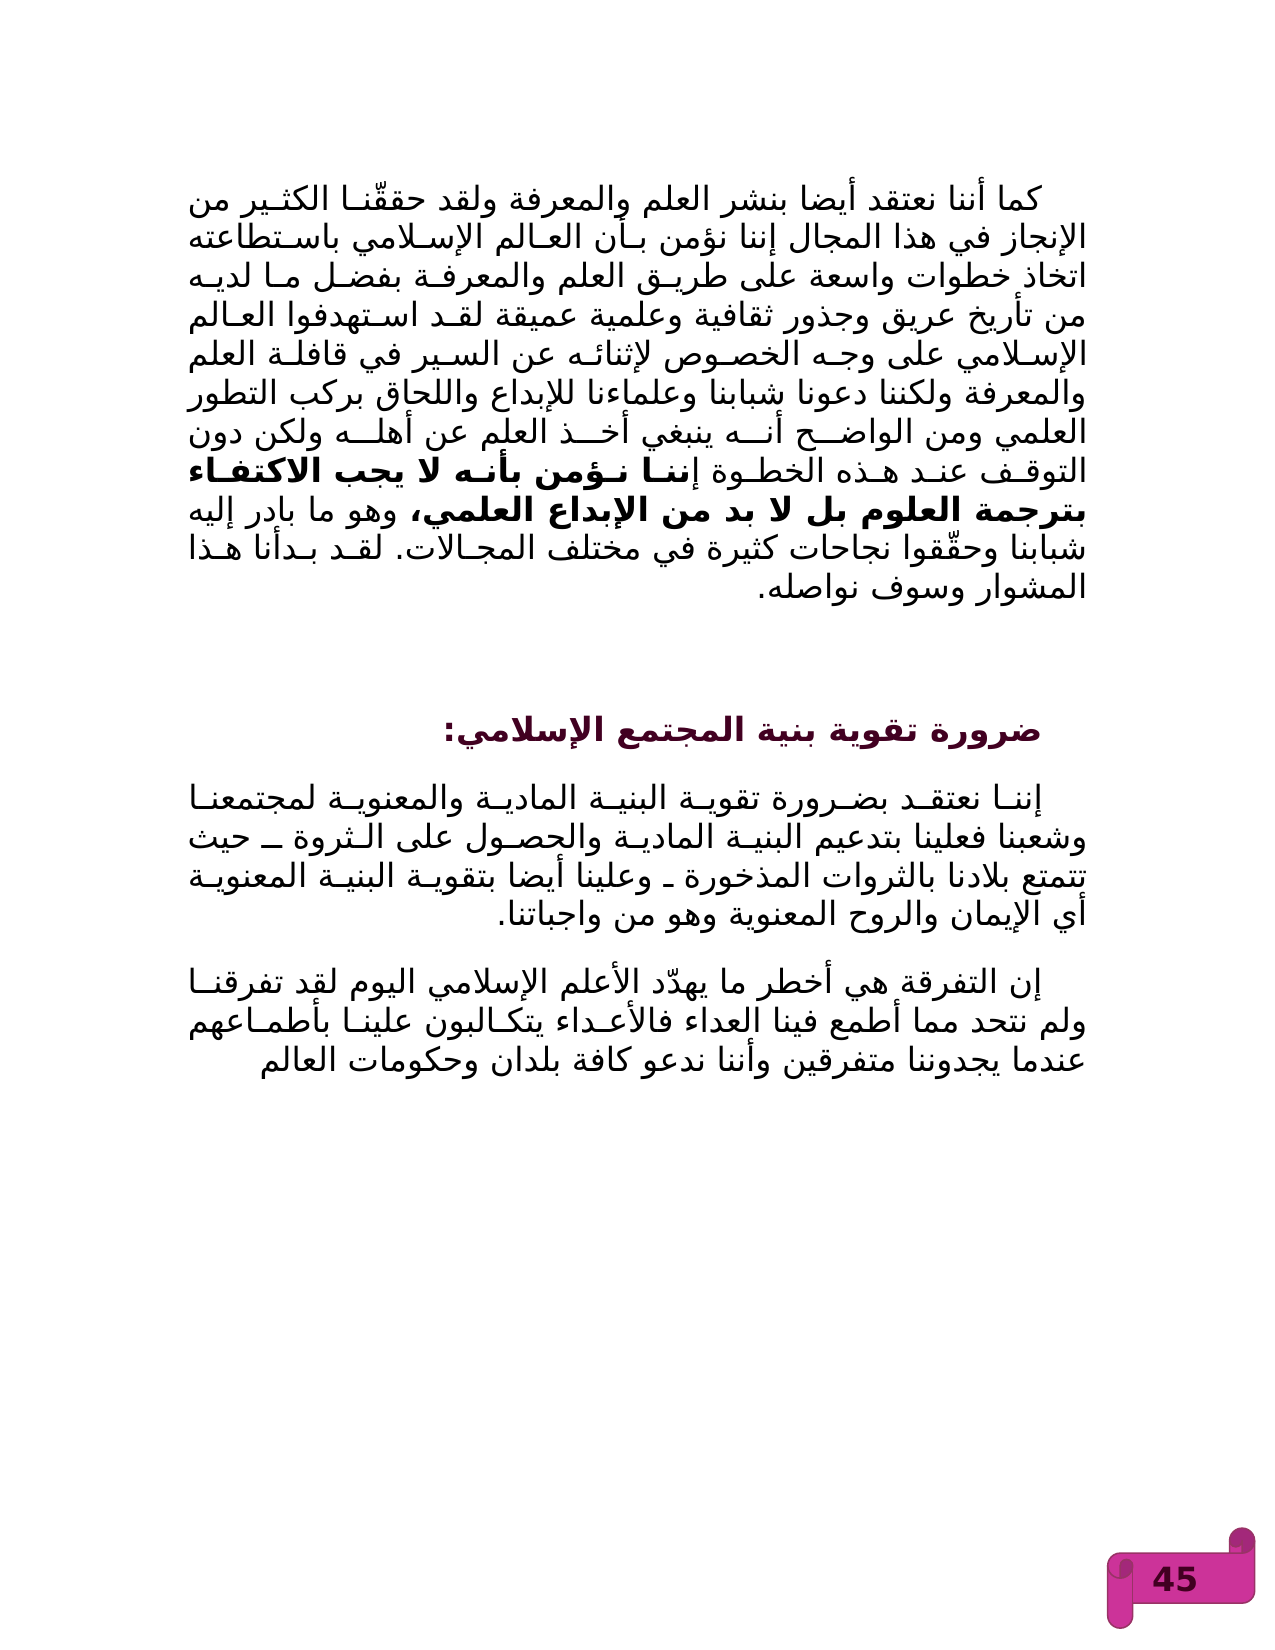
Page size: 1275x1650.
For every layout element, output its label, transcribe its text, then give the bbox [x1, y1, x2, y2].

text إننا نعتقد بضرورة تقوية البنية المادية والمعنوية لمجتمعنا وشعبنا فعلينا بتدعيم البنية المادية والحصول على الثروة ـ حيث تتمتع بلادنا بالثروات المذخورة ـ وعلينا أيضا بتقوية البنية المعنوية أي الإيمان والروح المعنوية وهو من واجباتنا. [187, 778, 1087, 934]
text إن التفرقة هي أخطر ما يهدّد الأعلم الإسلامي اليوم لقد تفرقنا ولم نتحد مما أطمع فينا العداء فالأعداء يتكالبون علينا بأطماعهم عندما يجدوننا متفرقين وأننا ندعو كافة بلدان وحكومات العالم [187, 963, 1087, 1079]
text كما أننا نعتقد أيضا بنشر العلم والمعرفة ولقد حققّنا الكثير من الإنجاز في هذا المجال إننا نؤمن بأن العالم الإسلامي باستطاعته اتخاذ خطوات واسعة على طريق العلم والمعرفة بفضل ما لديه من تأريخ عريق وجذور ثقافية وعلمية عميقة لقد استهدفوا العالم الإسلامي على وجه الخصوص لإثنائه عن السير في قافلة العلم والمعرفة ولكننا دعونا شبابنا وعلماءنا للإبداع واللحاق بركب التطور العلمي ومن الواضح أنه ينبغي أخذ العلم عن أهله ولكن دون التوقف عند هذه الخطوة إننا نؤمن بأنه لا يجب الاكتفاء بترجمة العلوم بل لا بد من الإبداع العلمي، وهو ما بادر إليه شبابنا وحقّقوا نجاحات كثيرة في مختلف المجالات. لقد بدأنا هذا المشوار وسوف نواصله. [187, 179, 1087, 607]
text ضرورة تقوية بنية المجتمع الإسلامي: [187, 710, 1087, 749]
